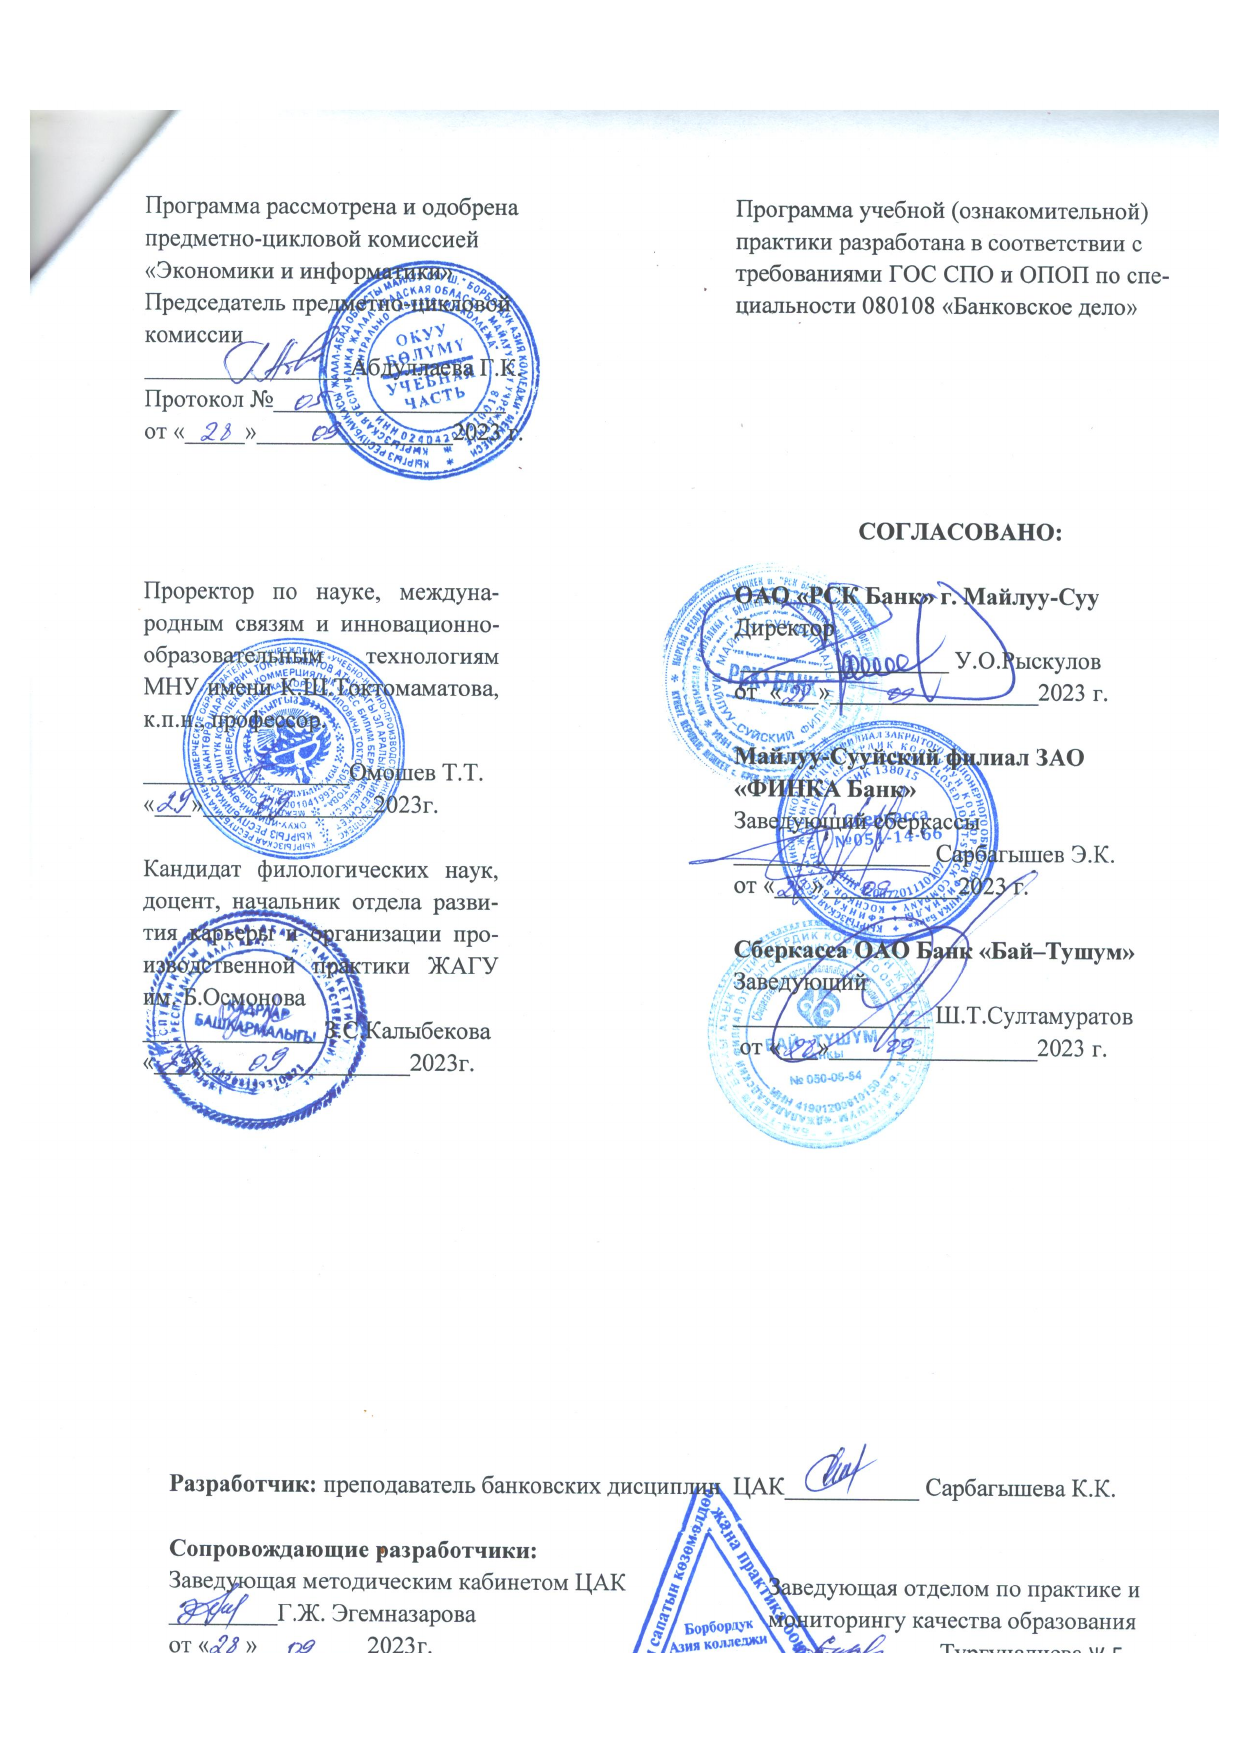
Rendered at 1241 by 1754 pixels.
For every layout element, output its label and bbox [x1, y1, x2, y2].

picture [21, 101, 1219, 1653]
